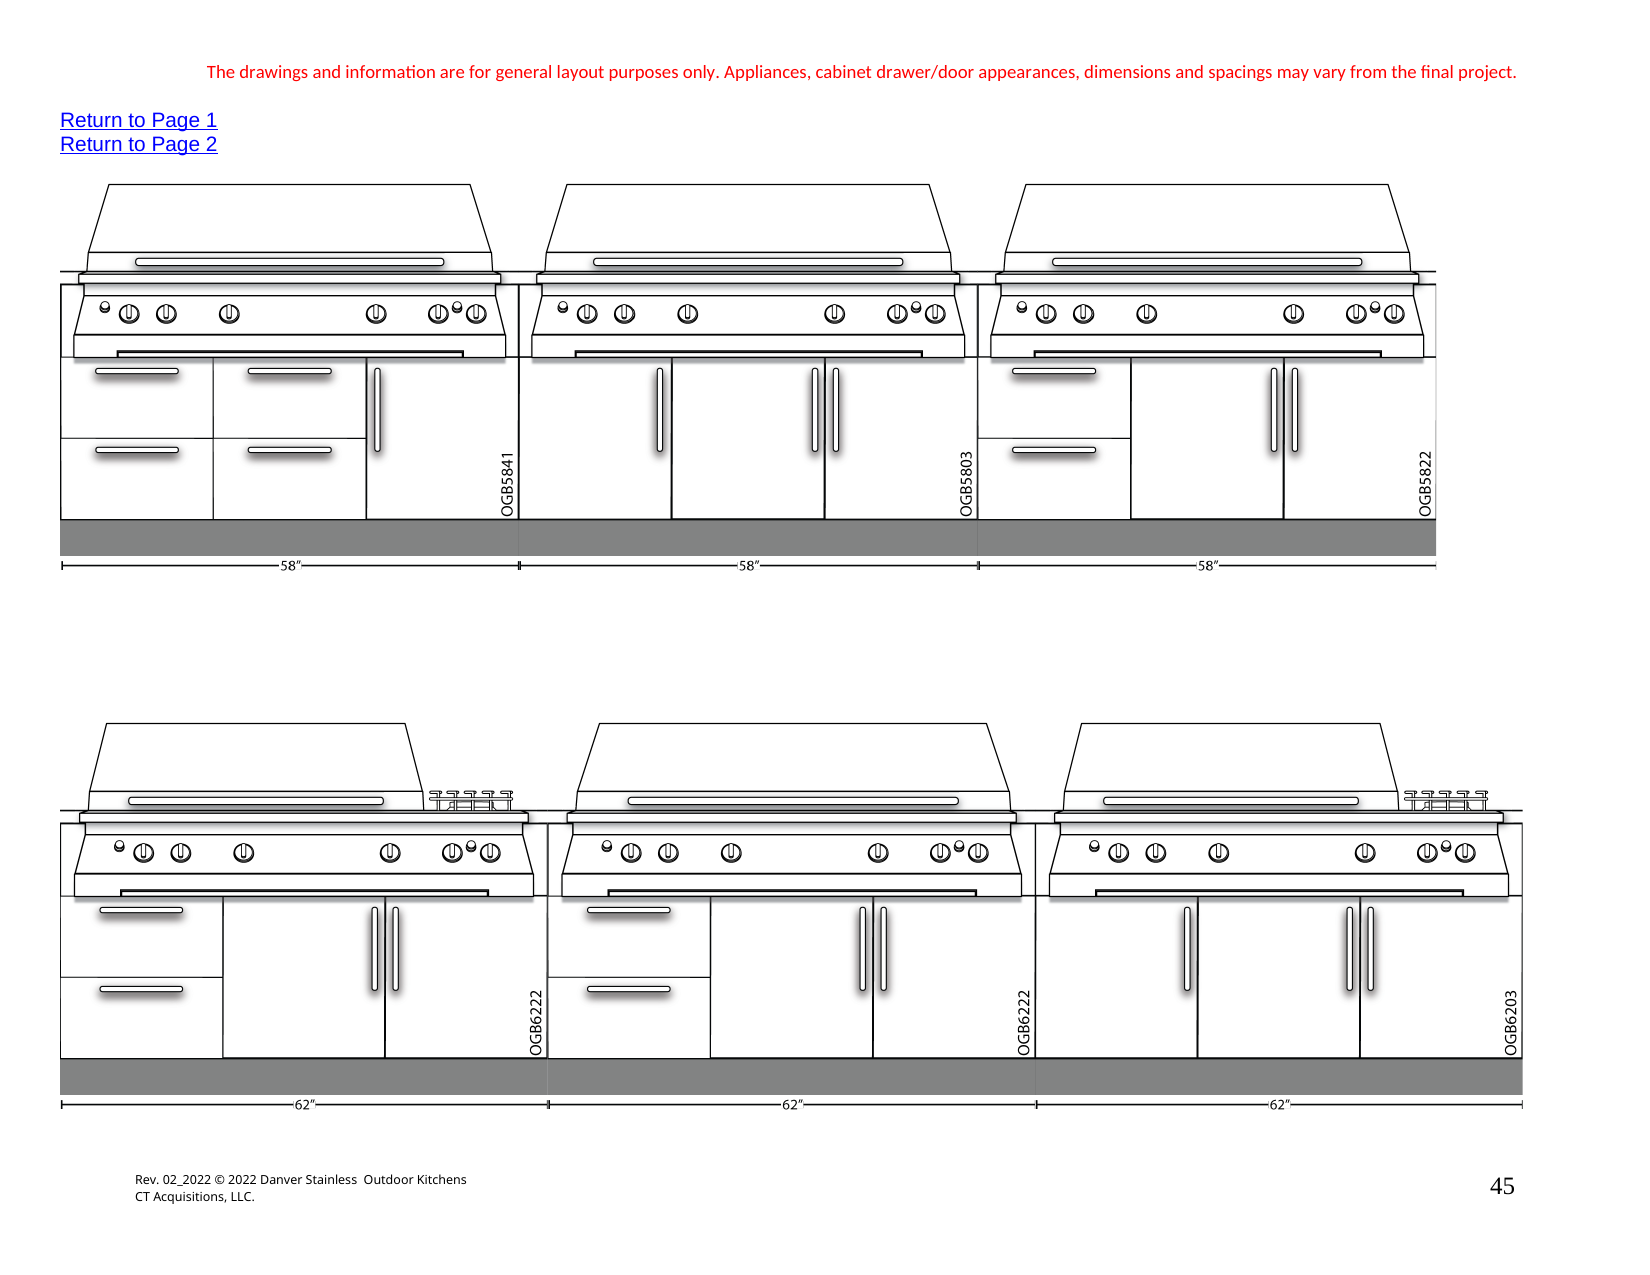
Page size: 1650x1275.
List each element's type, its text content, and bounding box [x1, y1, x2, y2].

picture [60, 719, 1523, 1114]
picture [60, 180, 1437, 575]
text Return to Page 2 [60, 132, 1590, 156]
